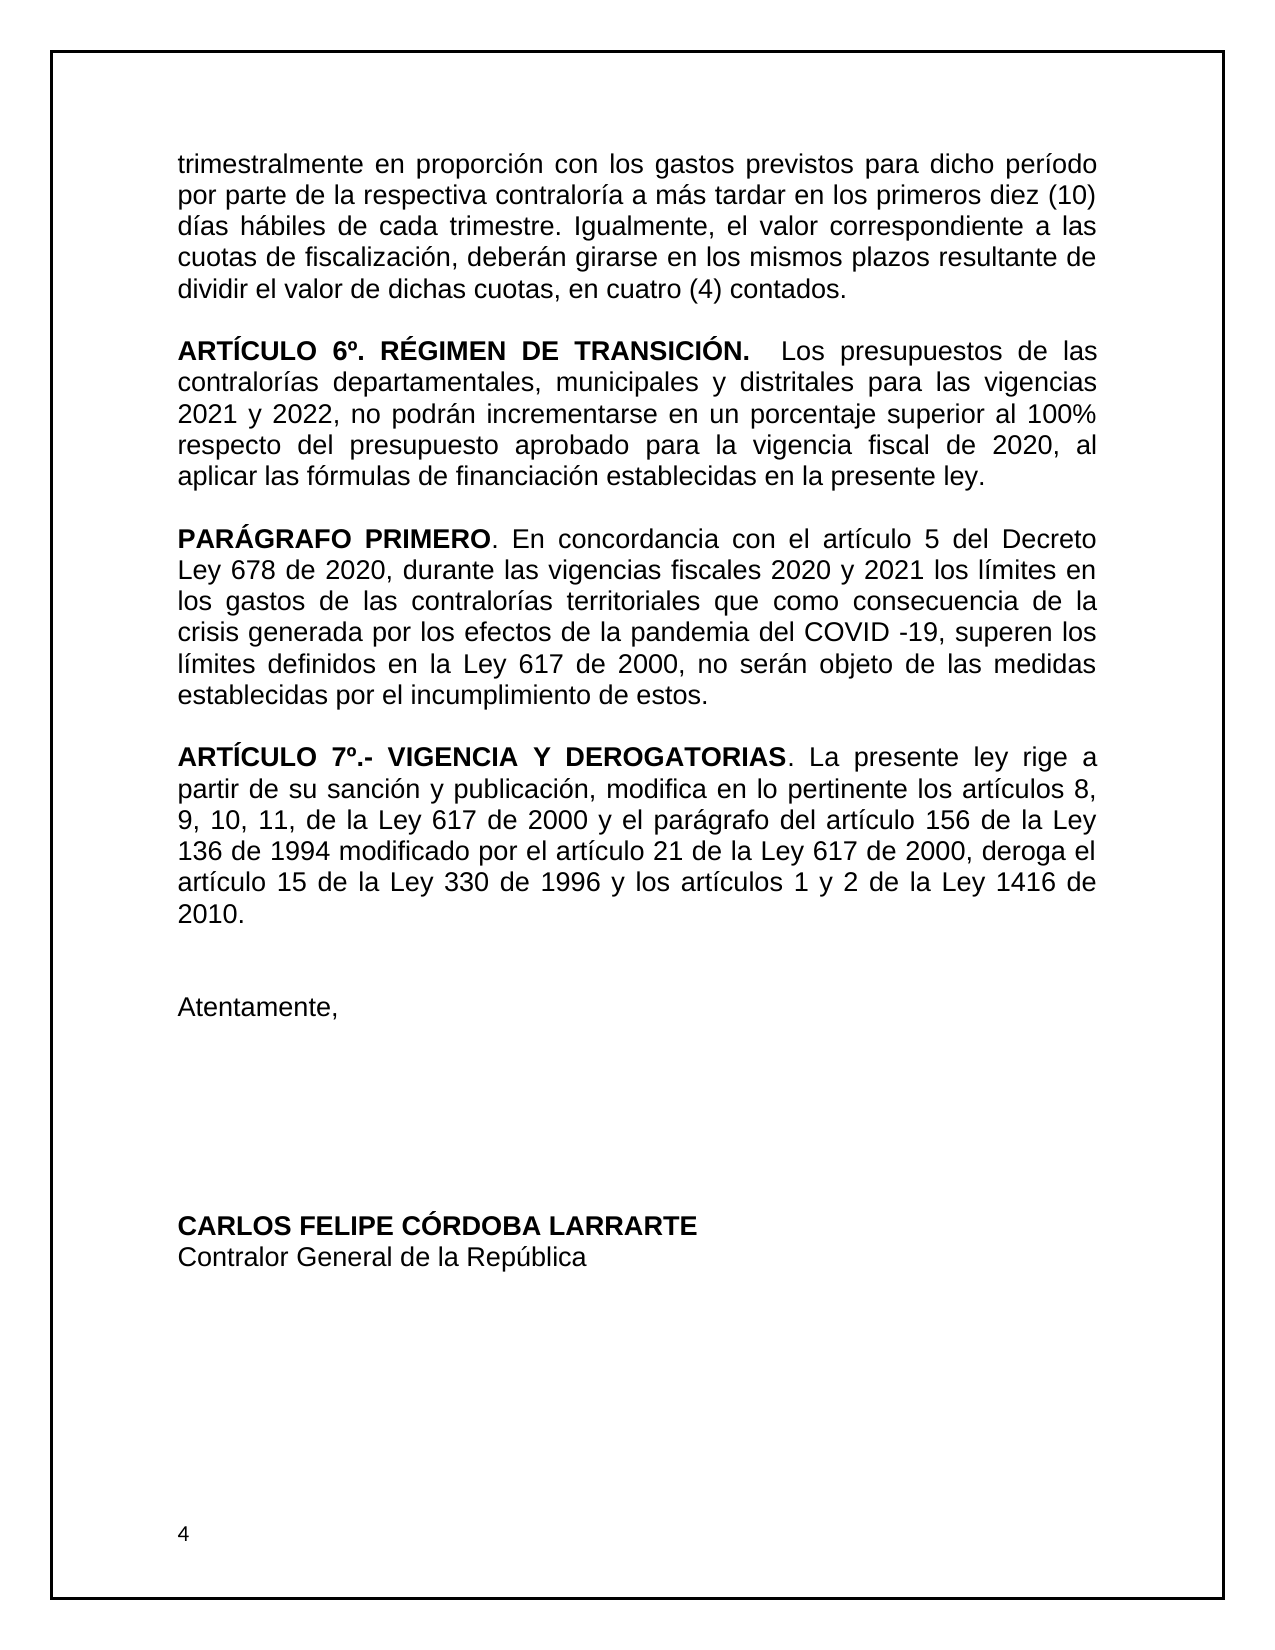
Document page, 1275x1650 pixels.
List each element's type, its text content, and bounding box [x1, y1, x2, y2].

text ARTÍCULO 6º. RÉGIMEN DE TRANSICIÓN. Los presupuestos de las contralorías departamentales, municipales y distritales para las vigencias 2021 y 2022, no podrán incrementarse en un porcentaje superior al 100% respecto del presupuesto aprobado para la vigencia fiscal de 2020, al aplicar las fórmulas de financiación establecidas en la presente ley. [177, 335, 1098, 491]
text PARÁGRAFO PRIMERO. En concordancia con el artículo 5 del Decreto Ley 678 de 2020, durante las vigencias fiscales 2020 y 2021 los límites en los gastos de las contralorías territoriales que como consecuencia de la crisis generada por los efectos de la pandemia del COVID -19, superen los límites definidos en la Ley 617 de 2000, no serán objeto de las medidas establecidas por el incumplimiento de estos. [177, 523, 1098, 710]
text CARLOS FELIPE CÓRDOBA LARRARTE [177, 1210, 1098, 1241]
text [177, 148, 1098, 304]
text ARTÍCULO 7º.- VIGENCIA Y DEROGATORIAS. La presente ley rige a partir de su sanción y publicación, modifica en lo pertinente los artículos 8, 9, 10, 11, de la Ley 617 de 2000 y el parágrafo del artículo 156 de la Ley 136 de 1994 modificado por el artículo 21 de la Ley 617 de 2000, deroga el artículo 15 de la Ley 330 de 1996 y los artículos 1 y 2 de la Ley 1416 de 2010. [177, 741, 1098, 929]
text Contralor General de la República [177, 1241, 1098, 1273]
text Atentamente, [177, 991, 1098, 1023]
